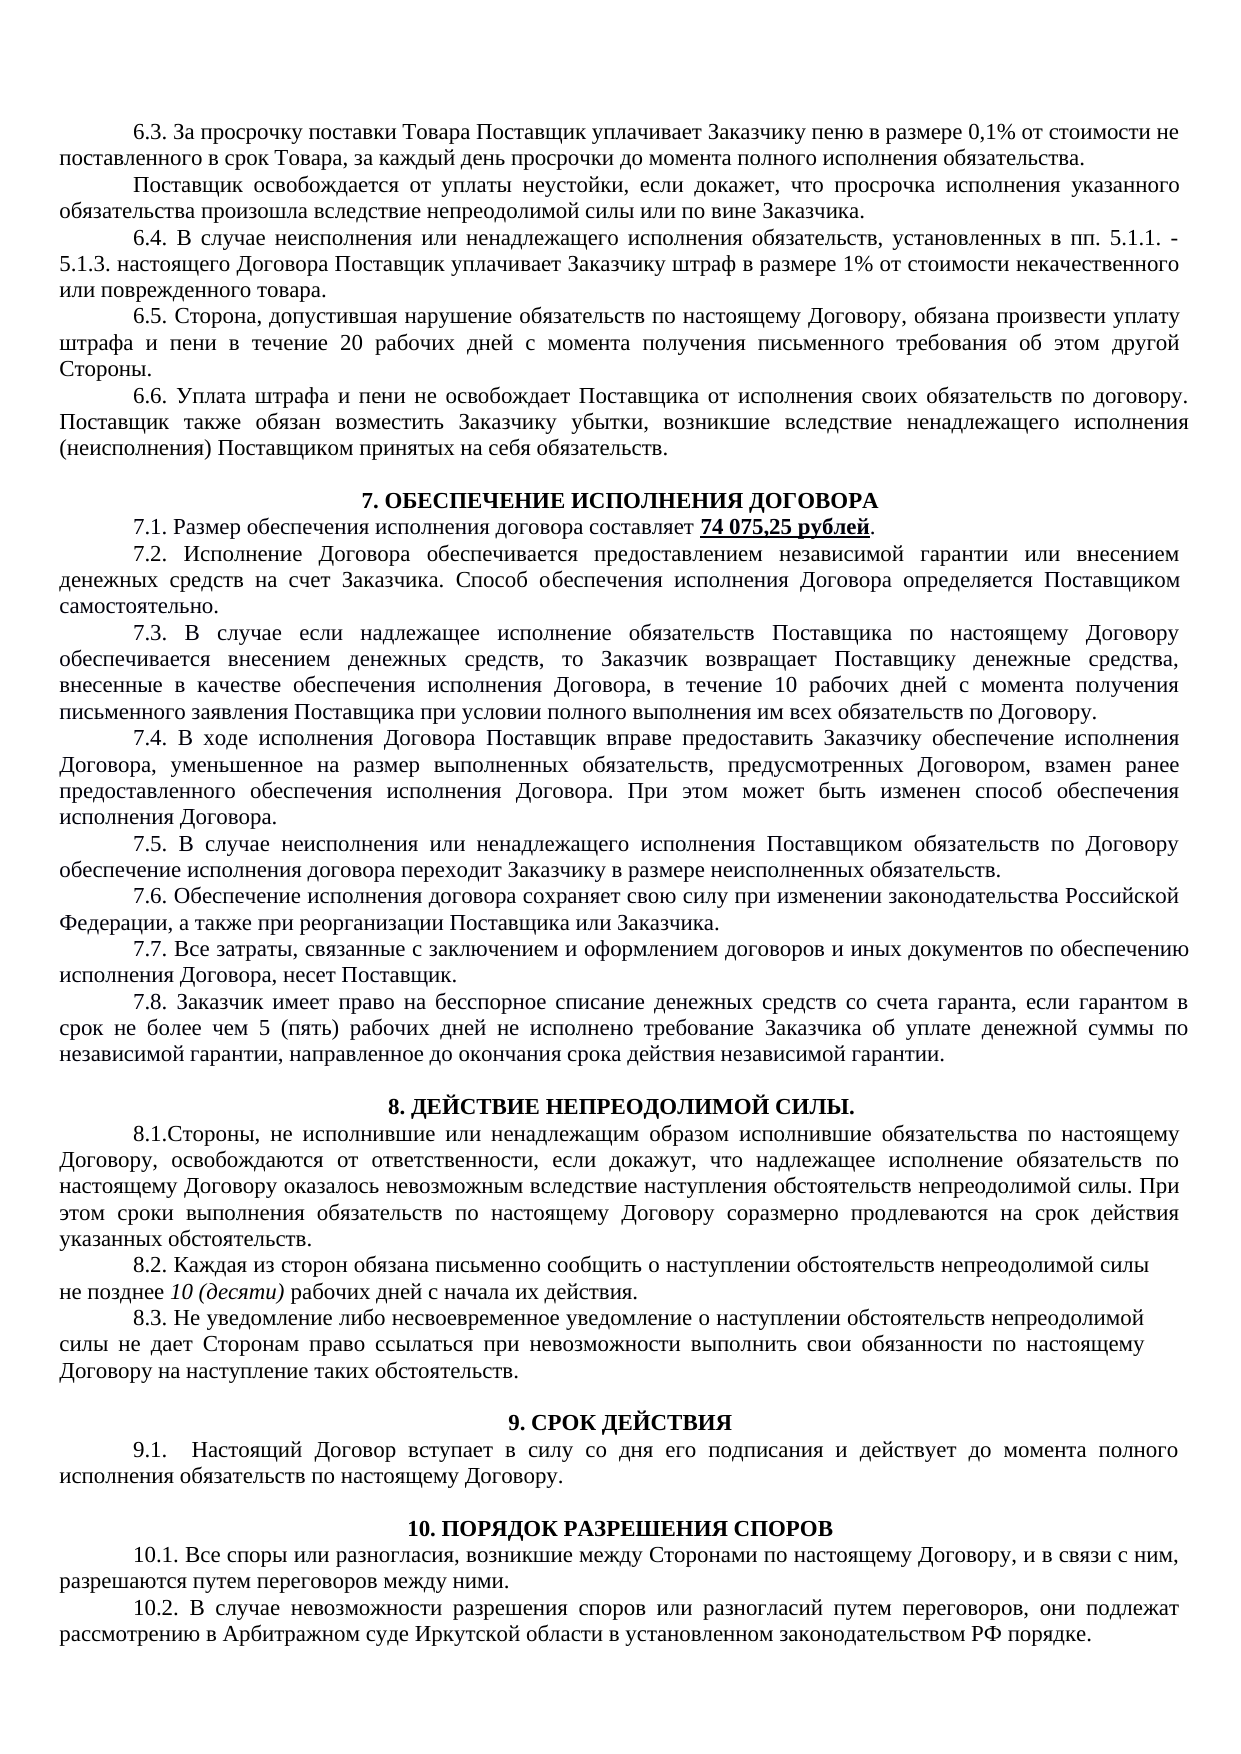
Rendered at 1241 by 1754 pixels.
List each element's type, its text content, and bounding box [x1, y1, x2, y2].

text 6.5. Сторона, допустившая нарушение обязательств по настоящему Договору, обязана произвести уплату штрафа и пени в течение 20 рабочих дней с момента получения письменного требования об этом другой Стороны. [59, 303, 1181, 382]
text Поставщик освобождается от уплаты неустойки, если докажет, что просрочка исполнения указанного обязательства произошла вследствие непреодолимой силы или по вине Заказчика. [59, 171, 1181, 223]
text 7.6. Обеспечение исполнения договора сохраняет свою силу при изменении законодательства Российской Федерации, а также при реорганизации Поставщика или Заказчика. [59, 882, 1181, 935]
text 8.1.Стороны, не исполнившие или ненадлежащим образом исполнившие обязательства по настоящему Договору, освобождаются от ответственности, если докажут, что надлежащее исполнение обязательств по настоящему Договору оказалось невозможным вследствие наступления обстоятельств непреодолимой силы. При этом сроки выполнения обязательств по настоящему Договору соразмерно продлеваются на срок действия указанных обстоятельств. [59, 1119, 1181, 1251]
text 9.1. Настоящий Договор вступает в силу со дня его подписания и действует до момента полного исполнения обязательств по настоящему Договору. [59, 1436, 1181, 1488]
text 6.4. В случае неисполнения или ненадлежащего исполнения обязательств, установленных в пп. 5.1.1. - 5.1.3. настоящего Договора Поставщик уплачивает Заказчику штраф в размере 1% от стоимости некачественного или поврежденного товара. [59, 223, 1181, 303]
text 6.6. Уплата штрафа и пени не освобождает Поставщика от исполнения своих обязательств по договору. Поставщик также обязан возместить Заказчику убытки, возникшие вследствие ненадлежащего исполнения (неисполнения) Поставщиком принятых на себя обязательств. [59, 382, 1191, 461]
text 7.2. Исполнение Договора обеспечивается предоставлением независимой гарантии или внесением денежных средств на счет Заказчика. Способ обеспечения исполнения Договора определяется Поставщиком самостоятельно. [59, 540, 1181, 619]
text 7.3. В случае если надлежащее исполнение обязательств Поставщика по настоящему Договору обеспечивается внесением денежных средств, то Заказчик возвращает Поставщику денежные средства, внесенные в качестве обеспечения исполнения Договора, в течение 10 рабочих дней с момента получения письменного заявления Поставщика при условии полного выполнения им всех обязательств по Договору. [59, 619, 1181, 724]
text 8.3. Не уведомление либо несвоевременное уведомление о наступлении обстоятельств непреодолимой силы не дает Сторонам право ссылаться при невозможности выполнить свои обязанности по настоящему Договору на наступление таких обстоятельств. [59, 1304, 1146, 1383]
text 7.7. Все затраты, связанные с заключением и оформлением договоров и иных документов по обеспечению исполнения Договора, несет Поставщик. [59, 935, 1191, 988]
text 10. ПОРЯДОК РАЗРЕШЕНИЯ СПОРОВ [59, 1515, 1181, 1541]
text 8.2. Каждая из сторон обязана письменно сообщить о наступлении обстоятельств непреодолимой силы не позднее 10 (десяти) рабочих дней с начала их действия. [59, 1251, 1152, 1304]
text 7.4. В ходе исполнения Договора Поставщик вправе предоставить Заказчику обеспечение исполнения Договора, уменьшенное на размер выполненных обязательств, предусмотренных Договором, взамен ранее предоставленного обеспечения исполнения Договора. При этом может быть изменен способ обеспечения исполнения Договора. [59, 724, 1181, 830]
text 7. ОБЕСПЕЧЕНИЕ ИСПОЛНЕНИЯ ДОГОВОРА [59, 487, 1181, 513]
text 10.2. В случае невозможности разрешения споров или разногласий путем переговоров, они подлежат рассмотрению в Арбитражном суде Иркутской области в установленном законодательством РФ порядке. [59, 1594, 1181, 1647]
text 7.8. Заказчик имеет право на бесспорное списание денежных средств со счета гаранта, если гарантом в срок не более чем 5 (пять) рабочих дней не исполнено требование Заказчика об уплате денежной суммы по независимой гарантии, направленное до окончания срока действия независимой гарантии. [59, 988, 1191, 1067]
text 8. ДЕЙСТВИЕ НЕПРЕОДОЛИМОЙ СИЛЫ. [97, 1093, 1146, 1119]
text 10.1. Все споры или разногласия, возникшие между Сторонами по настоящему Договору, и в связи с ним, разрешаются путем переговоров между ними. [59, 1541, 1181, 1594]
text 7.5. В случае неисполнения или ненадлежащего исполнения Поставщиком обязательств по Договору обеспечение исполнения договора переходит Заказчику в размере неисполненных обязательств. [59, 830, 1181, 882]
text 6.3. За просрочку поставки Товара Поставщик уплачивает Заказчику пеню в размере 0,1% от стоимости не поставленного в срок Товара, за каждый день просрочки до момента полного исполнения обязательства. [59, 118, 1181, 171]
text 7.1. Размер обеспечения исполнения договора составляет 74 075,25 рублей. [59, 513, 1181, 540]
text 9. СРОК ДЕЙСТВИЯ [59, 1409, 1181, 1436]
